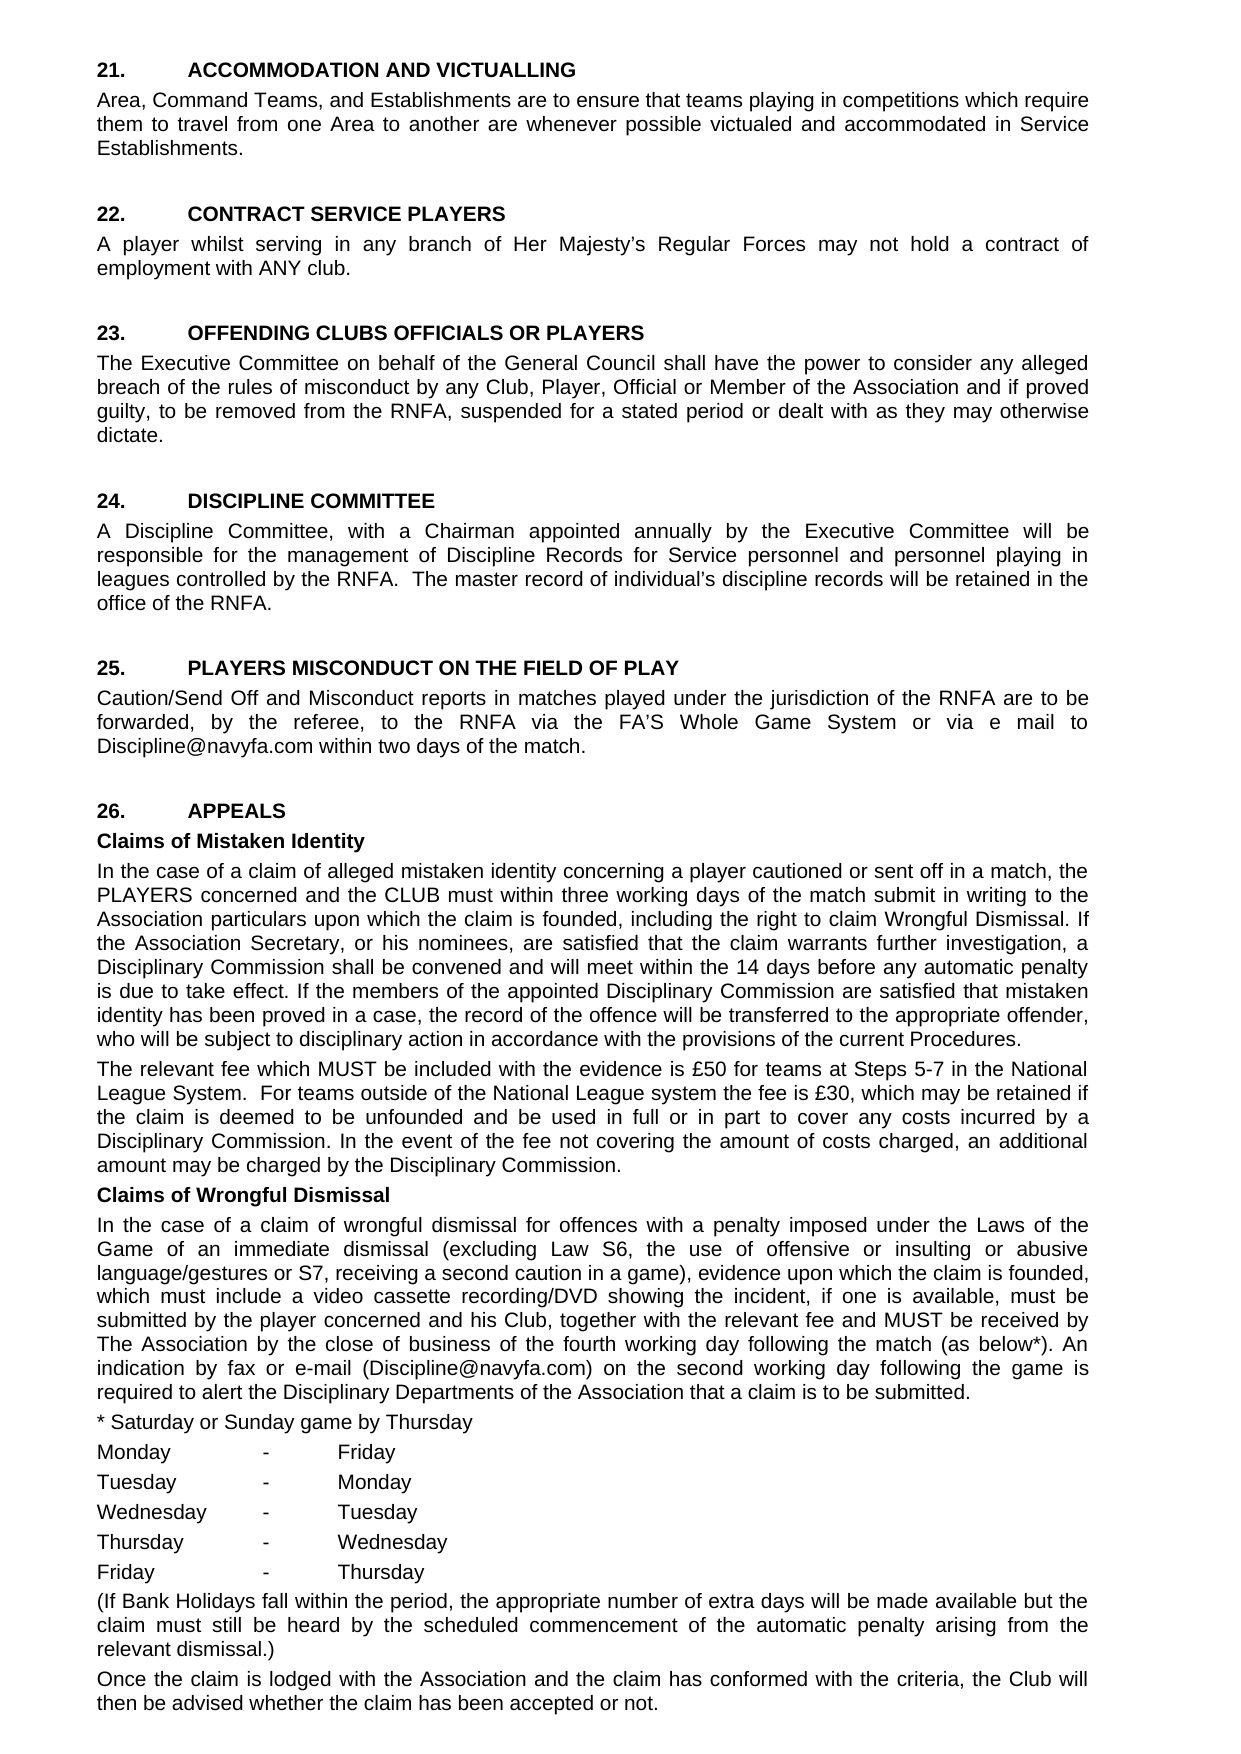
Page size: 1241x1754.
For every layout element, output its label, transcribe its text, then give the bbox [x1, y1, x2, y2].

text In the case of a claim of wrongful dismissal for offences with a penalty imposed under the Laws of the Game of an immediate dismissal (excluding Law S6, the use of offensive or insulting or abusive language/gestures or S7, receiving a second caution in a game), evidence upon which the claim is founded, which must include a video cassette recording/DVD showing the incident, if one is available, must be submitted by the player concerned and his Club, together with the relevant fee and MUST be received by The Association by the close of business of the fourth working day following the match (as below*). An indication by fax or e-mail (Discipline@navyfa.com) on the second working day following the game is required to alert the Disciplinary Departments of the Association that a claim is to be submitted. [97, 1212, 1090, 1404]
text Once the claim is lodged with the Association and the claim has conformed with the criteria, the Club will then be advised whether the claim has been accepted or not. [97, 1667, 1090, 1715]
text Monday - Friday [97, 1440, 1090, 1464]
text Tuesday - Monday [97, 1470, 1090, 1494]
text A Discipline Committee, with a Chairman appointed annually by the Executive Committee will be responsible for the management of Discipline Records for Service personnel and personnel playing in leagues controlled by the RNFA. The master record of individual’s discipline records will be retained in the office of the RNFA. [97, 518, 1090, 614]
text Friday - Thursday [97, 1559, 1090, 1583]
text 23. OFFENDING CLUBS OFFICIALS OR PLAYERS [97, 321, 1090, 345]
text Claims of Mistaken Identity [97, 829, 1090, 853]
text (If Bank Holidays fall within the period, the appropriate number of extra days will be made available but the claim must still be heard by the scheduled commencement of the automatic penalty arising from the relevant dismissal.) [97, 1589, 1090, 1661]
text The Executive Committee on behalf of the General Council shall have the power to consider any alleged breach of the rules of misconduct by any Club, Player, Official or Member of the Association and if proved guilty, to be removed from the RNFA, suspended for a stated period or dealt with as they may otherwise dictate. [97, 351, 1090, 447]
text A player whilst serving in any branch of Her Majesty’s Regular Forces may not hold a contract of employment with ANY club. [97, 232, 1090, 279]
text 22. CONTRACT SERVICE PLAYERS [97, 202, 1090, 226]
text 25. PLAYERS MISCONDUCT ON THE FIELD OF PLAY [97, 656, 1090, 680]
text * Saturday or Sunday game by Thursday [97, 1410, 1090, 1434]
text Claims of Wrongful Dismissal [97, 1182, 1090, 1206]
text 26. APPEALS [97, 799, 1090, 823]
text Caution/Send Off and Misconduct reports in matches played under the jurisdiction of the RNFA are to be forwarded, by the referee, to the RNFA via the FA’S Whole Game System or via e mail to Discipline@navyfa.com within two days of the match. [97, 686, 1090, 758]
text 24. DISCIPLINE COMMITTEE [97, 488, 1090, 512]
text The relevant fee which MUST be included with the evidence is £50 for teams at Steps 5-7 in the National League System. For teams outside of the National League system the fee is £30, which may be retained if the claim is deemed to be unfounded and be used in full or in part to cover any costs incurred by a Disciplinary Commission. In the event of the fee not covering the amount of costs charged, an additional amount may be charged by the Disciplinary Commission. [97, 1057, 1090, 1177]
text 21. ACCOMMODATION AND VICTUALLING [37, 58, 1090, 82]
text In the case of a claim of alleged mistaken identity concerning a player cautioned or sent off in a match, the PLAYERS concerned and the CLUB must within three working days of the match submit in writing to the Association particulars upon which the claim is founded, including the right to claim Wrongful Dismissal. If the Association Secretary, or his nominees, are satisfied that the claim warrants further investigation, a Disciplinary Commission shall be convened and will meet within the 14 days before any automatic penalty is due to take effect. If the members of the appointed Disciplinary Commission are satisfied that mistaken identity has been proved in a case, the record of the offence will be transferred to the appropriate offender, who will be subject to disciplinary action in accordance with the provisions of the current Procedures. [97, 859, 1090, 1051]
text Area, Command Teams, and Establishments are to ensure that teams playing in competitions which require them to travel from one Area to another are whenever possible victualed and accommodated in Service Establishments. [97, 88, 1090, 160]
text Thursday - Wednesday [97, 1529, 1090, 1553]
text Wednesday - Tuesday [97, 1500, 1090, 1524]
